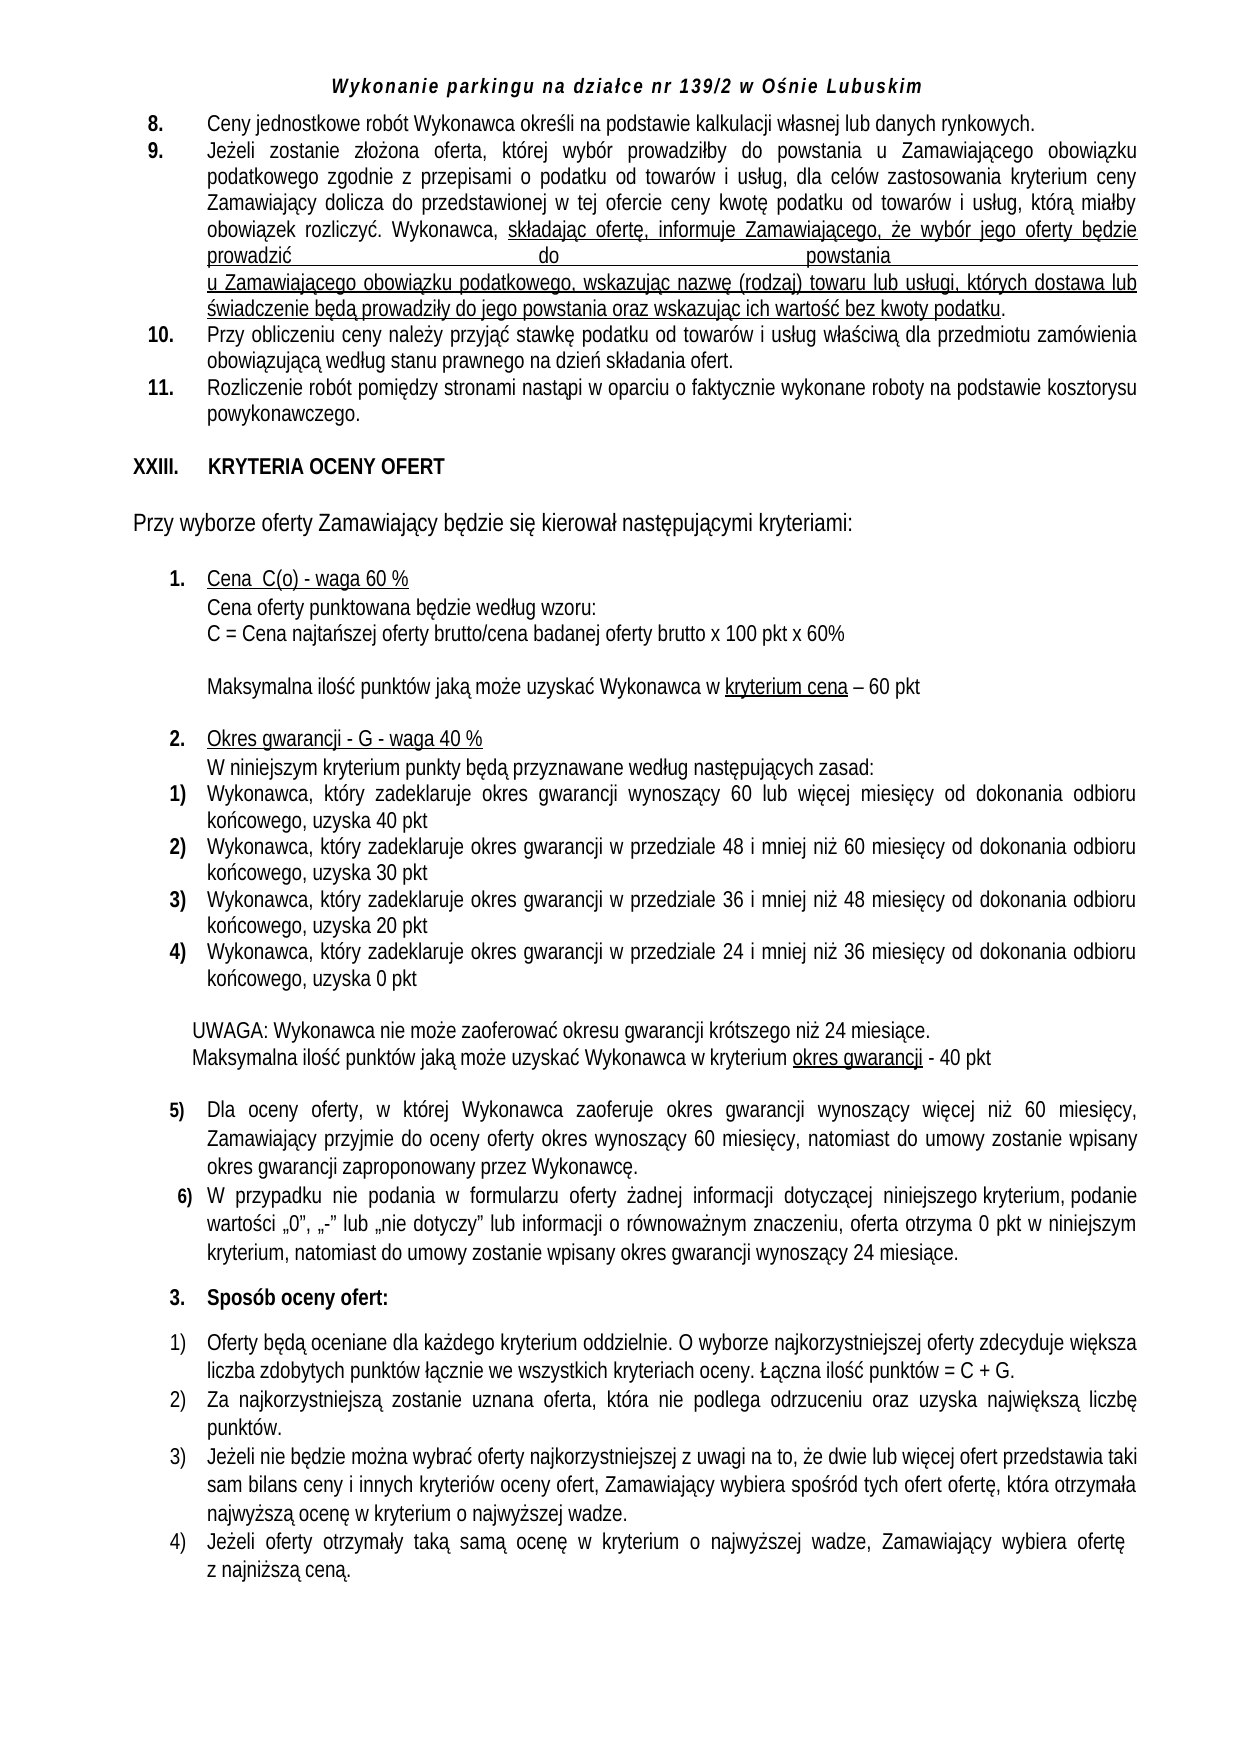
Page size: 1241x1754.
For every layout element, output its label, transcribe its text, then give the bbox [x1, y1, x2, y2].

text W niniejszym kryterium punkty będą przyznawane według następujących zasad: [156, 754, 1137, 780]
list Wykonawca, który zadeklaruje okres gwarancji w przedziale 24 i mniej niż 36 miesięcy od dokonania odbioru końcowego, uzyska 0 pkt [169, 938, 1137, 991]
list Cena C(o) - waga 60 % [169, 565, 1137, 592]
list Sposób oceny ofert: [169, 1284, 1137, 1310]
list Jeżeli zostanie złożona oferta, której wybór prowadziłby do powstania u Zamawiającego obowiązku podatkowego zgodnie z przepisami o podatku od towarów i usług, dla celów zastosowania kryterium ceny Zamawiający dolicza do przedstawionej w tej ofercie ceny kwotę podatku od towarów i usług, którą miałby obowiązek rozliczyć. Wykonawca, składając ofertę, informuje Zamawiającego, że wybór jego oferty będzie prowadzić do powstania u Zamawiającego obowiązku podatkowego, wskazując nazwę (rodzaj) towaru lub usługi, których dostawa lub świadczenie będą prowadziły do jego powstania oraz wskazując ich wartość bez kwoty podatku. [148, 137, 1137, 321]
text Przy wyborze oferty Zamawiający będzie się kierował następującymi kryteriami: [118, 508, 1137, 537]
text Maksymalna ilość punktów jaką może uzyskać Wykonawca w kryterium okres gwarancji - 40 pkt [118, 1044, 1137, 1070]
list Okres gwarancji - G - waga 40 % [169, 725, 1137, 752]
list Wykonawca, który zadeklaruje okres gwarancji w przedziale 36 i mniej niż 48 miesięcy od dokonania odbioru końcowego, uzyska 20 pkt [169, 886, 1137, 938]
text Cena oferty punktowana będzie według wzoru: [193, 594, 1137, 620]
list Jeżeli nie będzie można wybrać oferty najkorzystniejszej z uwagi na to, że dwie lub więcej ofert przedstawia taki sam bilans ceny i innych kryteriów oceny ofert, Zamawiający wybiera spośród tych ofert ofertę, która otrzymała najwyższą ocenę w kryterium o najwyższej wadze. [169, 1443, 1137, 1526]
list Dla oceny oferty, w której Wykonawca zaoferuje okres gwarancji wynoszący więcej niż 60 miesięcy, Zamawiający przyjmie do oceny oferty okres wynoszący 60 miesięcy, natomiast do umowy zostanie wpisany okres gwarancji zaproponowany przez Wykonawcę. [169, 1096, 1137, 1180]
text Maksymalna ilość punktów jaką może uzyskać Wykonawca w kryterium cena – 60 pkt [192, 673, 1137, 699]
list W przypadku nie podania w formularzu oferty żadnej informacji dotyczącej niniejszego kryterium, podanie wartości „0”, „-” lub „nie dotyczy” lub informacji o równoważnym znaczeniu, oferta otrzyma 0 pkt w niniejszym kryterium, natomiast do umowy zostanie wpisany okres gwarancji wynoszący 24 miesiące. [177, 1182, 1137, 1265]
list Ceny jednostkowe robót Wykonawca określi na podstawie kalkulacji własnej lub danych rynkowych. [148, 110, 1137, 137]
list Jeżeli oferty otrzymały taką samą ocenę w kryterium o najwyższej wadze, Zamawiający wybiera ofertę z najniższą ceną. [169, 1528, 1137, 1583]
list Rozliczenie robót pomiędzy stronami nastąpi w oparciu o faktycznie wykonane roboty na podstawie kosztorysu powykonawczego. [148, 374, 1137, 427]
text C = Cena najtańszej oferty brutto/cena badanej oferty brutto x 100 pkt x 60% [156, 620, 1137, 646]
list Wykonawca, który zadeklaruje okres gwarancji wynoszący 60 lub więcej miesięcy od dokonania odbioru końcowego, uzyska 40 pkt [169, 780, 1137, 833]
text UWAGA: Wykonawca nie może zaoferować okresu gwarancji krótszego niż 24 miesiące. [118, 1017, 1137, 1044]
list Przy obliczeniu ceny należy przyjąć stawkę podatku od towarów i usług właściwą dla przedmiotu zamówienia obowiązującą według stanu prawnego na dzień składania ofert. [148, 321, 1137, 374]
list KRYTERIA OCENY OFERT [133, 453, 1137, 479]
list Wykonawca, który zadeklaruje okres gwarancji w przedziale 48 i mniej niż 60 miesięcy od dokonania odbioru końcowego, uzyska 30 pkt [169, 833, 1137, 886]
list Za najkorzystniejszą zostanie uznana oferta, która nie podlega odrzuceniu oraz uzyska największą liczbę punktów. [169, 1386, 1137, 1441]
list Oferty będą oceniane dla każdego kryterium oddzielnie. O wyborze najkorzystniejszej oferty zdecyduje większa liczba zdobytych punktów łącznie we wszystkich kryteriach oceny. Łączna ilość punktów = C + G. [169, 1329, 1137, 1384]
